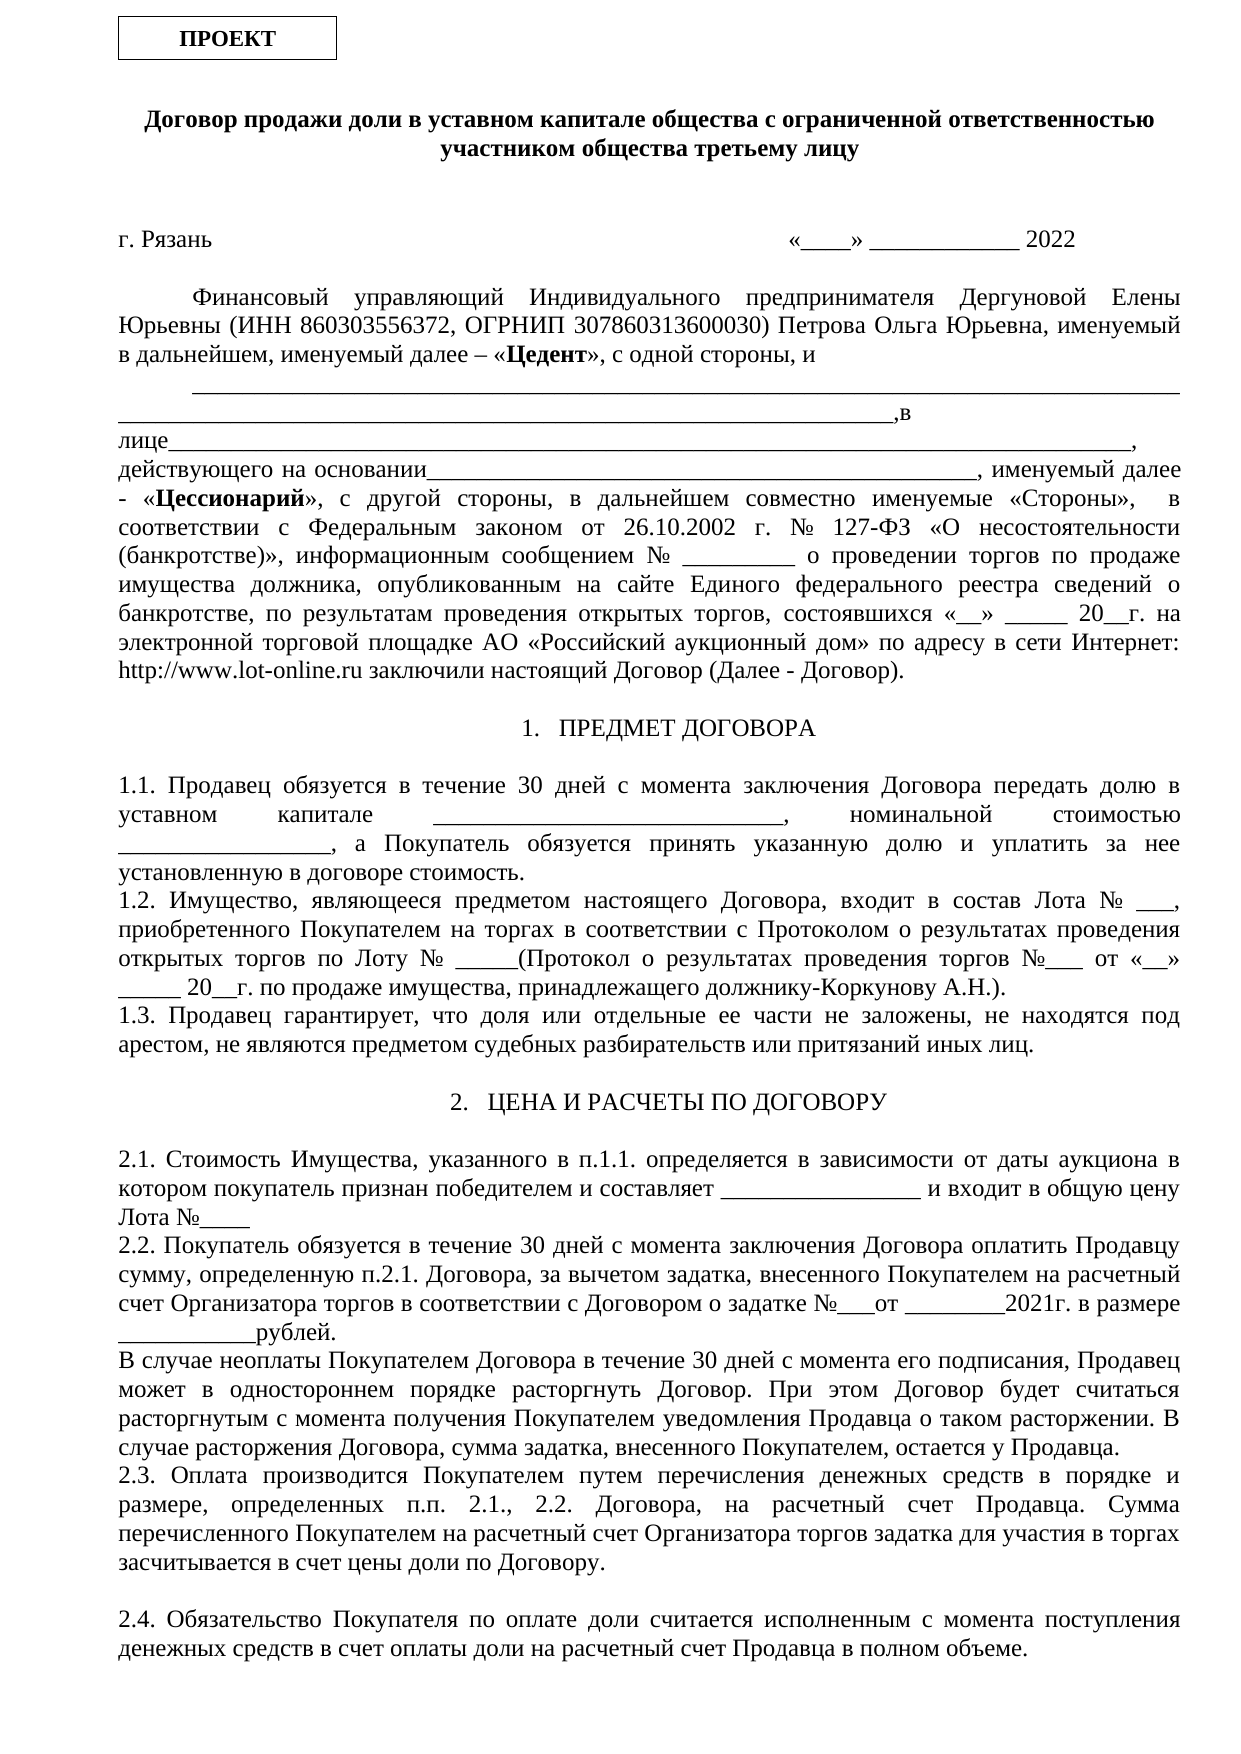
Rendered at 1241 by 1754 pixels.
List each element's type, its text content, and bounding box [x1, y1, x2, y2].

text 2.2. Покупатель обязуется в течение 30 дней с момента заключения Договора оплатить Продавцу сумму, определенную п.2.1. Договора, за вычетом задатка, внесенного Покупателем на расчетный счет Организатора торгов в соответствии с Договором о задатке №___от ________2021г. в размере ___________рублей. [118, 1230, 1181, 1345]
text 1.1. Продавец обязуется в течение 30 дней с момента заключения Договора передать долю в уставном капитале ____________________________, номинальной стоимостью _________________, а Покупатель обязуется принять указанную долю и уплатить за нее установленную в договоре стоимость. [118, 770, 1181, 885]
text 2.4. Обязательство Покупателя по оплате доли считается исполненным с момента поступления денежных средств в счет оплаты доли на расчетный счет Продавца в полном объеме. [118, 1604, 1181, 1662]
text _____________________________________________________________________________________________________________________________________________,в лице_____________________________________________________________________________, действующего на основании____________________________________________, именуемый далее - «Цессионарий», с другой стороны, в дальнейшем совместно именуемые «Стороны», в соответствии с Федеральным законом от 26.10.2002 г. № 127-ФЗ «О несостоятельности (банкротстве)», информационным сообщением № _________ о проведении торгов по продаже имущества должника, опубликованным на сайте Единого федерального реестра сведений о банкротстве, по результатам проведения открытых торгов, состоявшихся «__» _____ 20__г. на электронной торговой площадке АО «Российский аукционный дом» по адресу в сети Интернет: http://www.lot-online.ru заключили настоящий Договор (Далее - Договор). [118, 368, 1181, 684]
text Договор продажи доли в уставном капитале общества с ограниченной ответственностью участником общества третьему лицу [118, 104, 1181, 162]
list ПРЕДМЕТ ДОГОВОРА [156, 713, 1181, 742]
text г. Рязань «____» ____________ 2022 [118, 224, 1181, 253]
text 1.2. Имущество, являющееся предметом настоящего Договора, входит в состав Лота № ___, приобретенного Покупателем на торгах в соответствии с Протоколом о результатах проведения открытых торгов по Лоту № _____(Протокол о результатах проведения торгов №___ от «__» _____ 20__г. по продаже имущества, принадлежащего должнику-Коркунову А.Н.). [118, 885, 1181, 1000]
list ЦЕНА И РАСЧЕТЫ ПО ДОГОВОРУ [156, 1087, 1181, 1115]
text 1.3. Продавец гарантирует, что доля или отдельные ее части не заложены, не находятся под арестом, не являются предметом судебных разбирательств или притязаний иных лиц. [118, 1000, 1181, 1058]
text В случае неоплаты Покупателем Договора в течение 30 дней с момента его подписания, Продавец может в одностороннем порядке расторгнуть Договор. При этом Договор будет считаться расторгнутым с момента получения Покупателем уведомления Продавца о таком расторжении. В случае расторжения Договора, сумма задатка, внесенного Покупателем, остается у Продавца. [118, 1345, 1181, 1460]
text 2.1. Стоимость Имущества, указанного в п.1.1. определяется в зависимости от даты аукциона в котором покупатель признан победителем и составляет ________________ и входит в общую цену Лота №____ [118, 1144, 1181, 1230]
text Финансовый управляющий Индивидуального предпринимателя Дергуновой Елены Юрьевны (ИНН 860303556372, ОГРНИП 307860313600030) Петрова Ольга Юрьевна, именуемый в дальнейшем, именуемый далее – «Цедент», с одной стороны, и [118, 282, 1181, 368]
text 2.3. Оплата производится Покупателем путем перечисления денежных средств в порядке и размере, определенных п.п. 2.1., 2.2. Договора, на расчетный счет Продавца. Сумма перечисленного Покупателем на расчетный счет Организатора торгов задатка для участия в торгах засчитывается в счет цены доли по Договору. [118, 1460, 1181, 1575]
